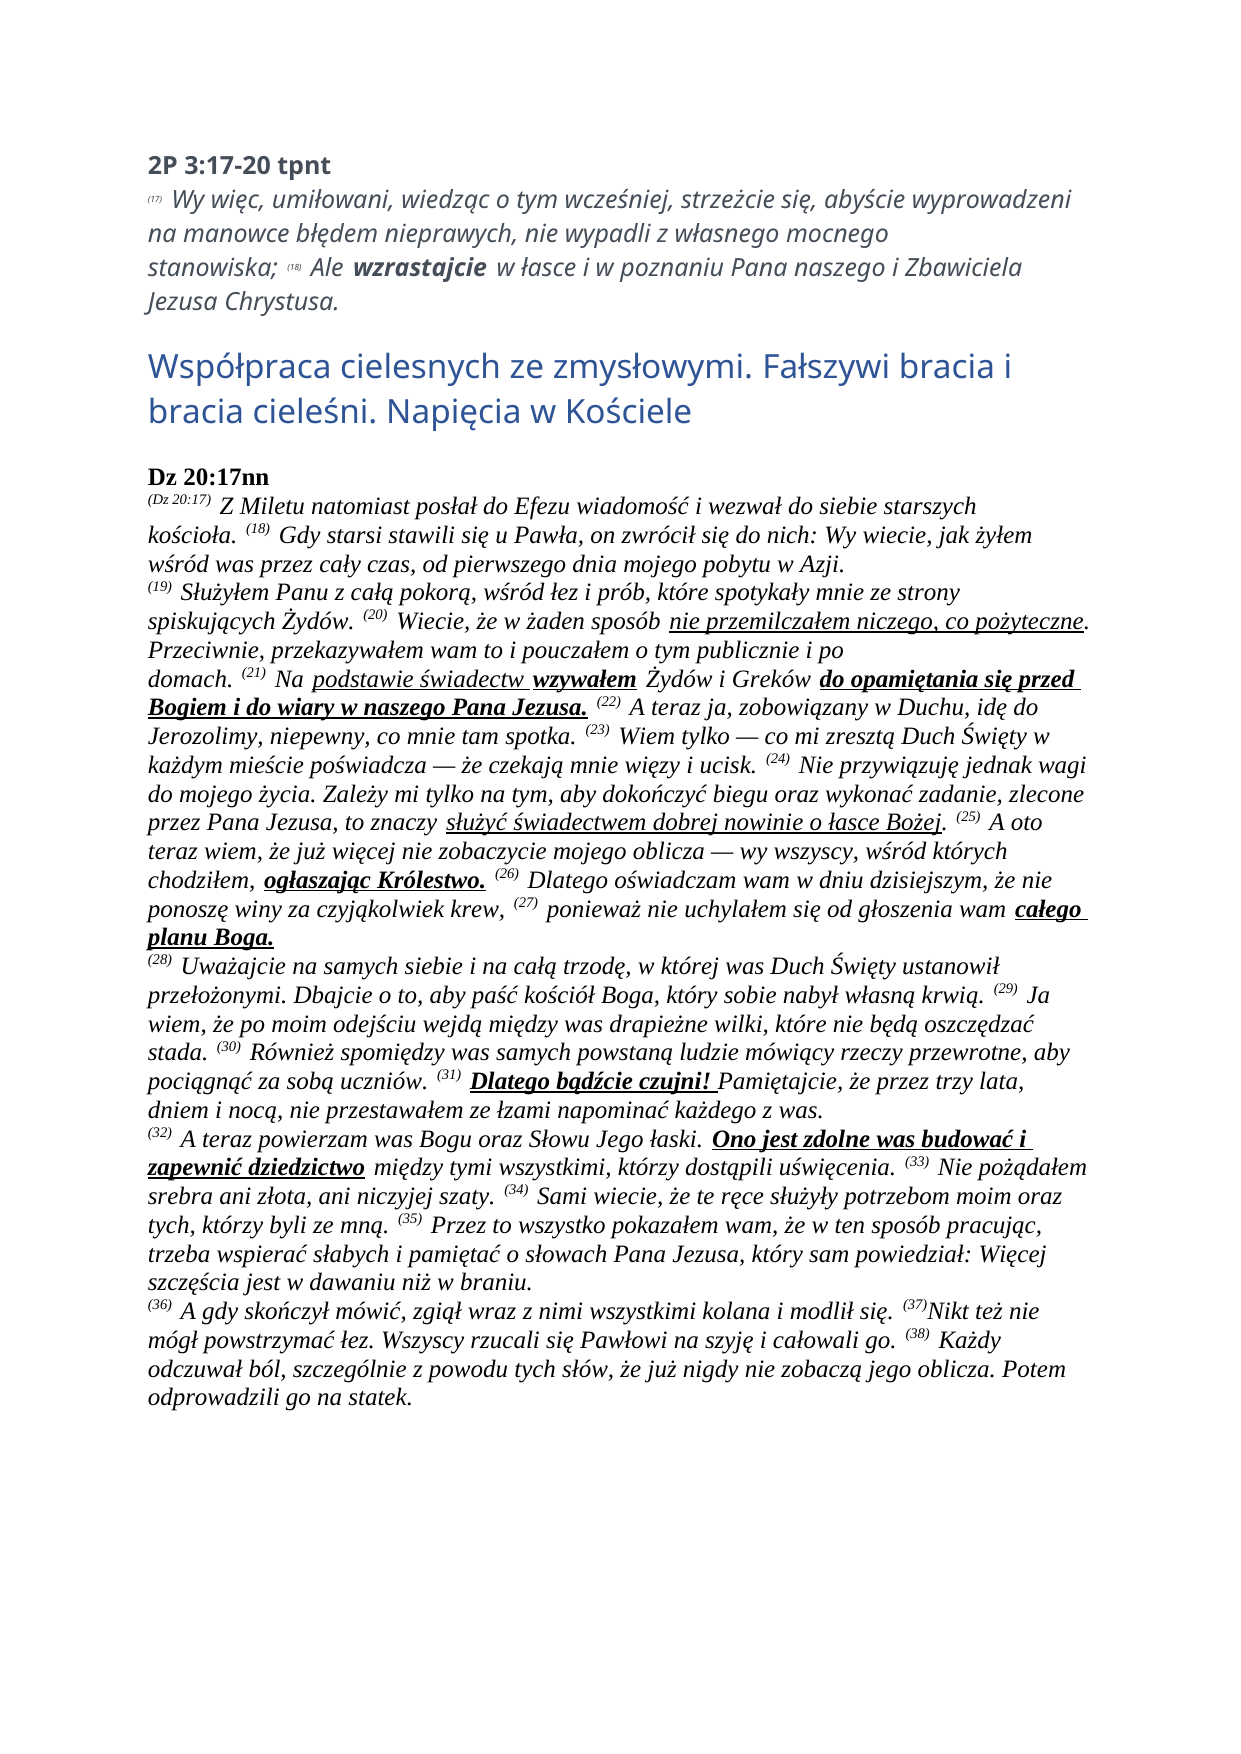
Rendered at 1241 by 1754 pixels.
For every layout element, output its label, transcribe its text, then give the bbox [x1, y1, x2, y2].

text (36) A gdy skończył mówić, zgiął wraz z nimi wszystkimi kolana i modlił się. (37)Nikt też nie mógł powstrzymać łez. Wszyscy rzucali się Pawłowi na szyję i całowali go. (38) Każdy odczuwał ból, szczególnie z powodu tych słów, że już nigdy nie zobaczą jego oblicza. Potem odprowadzili go na statek. [148, 1296, 1093, 1411]
text (19) Służyłem Panu z całą pokorą, wśród łez i prób, które spotykały mnie ze strony spiskujących Żydów. (20) Wiecie, że w żaden sposób nie przemilczałem niczego, co pożyteczne. Przeciwnie, przekazywałem wam to i pouczałem o tym publicznie i po domach. (21) Na podstawie świadectw wzywałem Żydów i Greków do opamiętania się przed Bogiem i do wiary w naszego Pana Jezusa. (22) A teraz ja, zobowiązany w Duchu, idę do Jerozolimy, niepewny, co mnie tam spotka. (23) Wiem tylko — co mi zresztą Duch Święty w każdym mieście poświadcza — że czekają mnie więzy i ucisk. (24) Nie przywiązuję jednak wagi do mojego życia. Zależy mi tylko na tym, aby dokończyć biegu oraz wykonać zadanie, zlecone przez Pana Jezusa, to znaczy służyć świadectwem dobrej nowinie o łasce Bożej. (25) A oto teraz wiem, że już więcej nie zobaczycie mojego oblicza — wy wszyscy, wśród których chodziłem, ogłaszając Królestwo. (26) Dlatego oświadczam wam w dniu dzisiejszym, że nie ponoszę winy za czyjąkolwiek krew, (27) ponieważ nie uchylałem się od głoszenia wam całego planu Boga. [148, 577, 1093, 951]
subtitle Współpraca cielesnych ze zmysłowymi. Fałszywi bracia i bracia cieleśni. Napięcia w Kościele [148, 343, 1093, 434]
text Dz 20:17nn [148, 462, 1093, 491]
text (Dz 20:17) Z Miletu natomiast posłał do Efezu wiadomość i wezwał do siebie starszych kościoła. (18) Gdy starsi stawili się u Pawła, on zwrócił się do nich: Wy wiecie, jak żyłem wśród was przez cały czas, od pierwszego dnia mojego pobytu w Azji. [148, 491, 1093, 577]
text (28) Uważajcie na samych siebie i na całą trzodę, w której was Duch Święty ustanowił przełożonymi. Dbajcie o to, aby paść kościół Boga, który sobie nabył własną krwią. (29) Ja wiem, że po moim odejściu wejdą między was drapieżne wilki, które nie będą oszczędzać stada. (30) Również spomiędzy was samych powstaną ludzie mówiący rzeczy przewrotne, aby pociągnąć za sobą uczniów. (31) Dlatego bądźcie czujni! Pamiętajcie, że przez trzy lata, dniem i nocą, nie przestawałem ze łzami napominać każdego z was. [148, 951, 1093, 1124]
text (32) A teraz powierzam was Bogu oraz Słowu Jego łaski. Ono jest zdolne was budować i zapewnić dziedzictwo między tymi wszystkimi, którzy dostąpili uświęcenia. (33) Nie pożądałem srebra ani złota, ani niczyjej szaty. (34) Sami wiecie, że te ręce służyły potrzebom moim oraz tych, którzy byli ze mną. (35) Przez to wszystko pokazałem wam, że w ten sposób pracując, trzeba wspierać słabych i pamiętać o słowach Pana Jezusa, który sam powiedział: Więcej szczęścia jest w dawaniu niż w braniu. [148, 1124, 1093, 1296]
text 2P 3:17-20 tpnt (17) Wy więc, umiłowani, wiedząc o tym wcześniej, strzeżcie się, abyście wyprowadzeni na manowce błędem nieprawych, nie wypadli z własnego mocnego stanowiska; (18) Ale wzrastajcie w łasce i w poznaniu Pana naszego i Zbawiciela Jezusa Chrystusa. [148, 148, 1093, 318]
